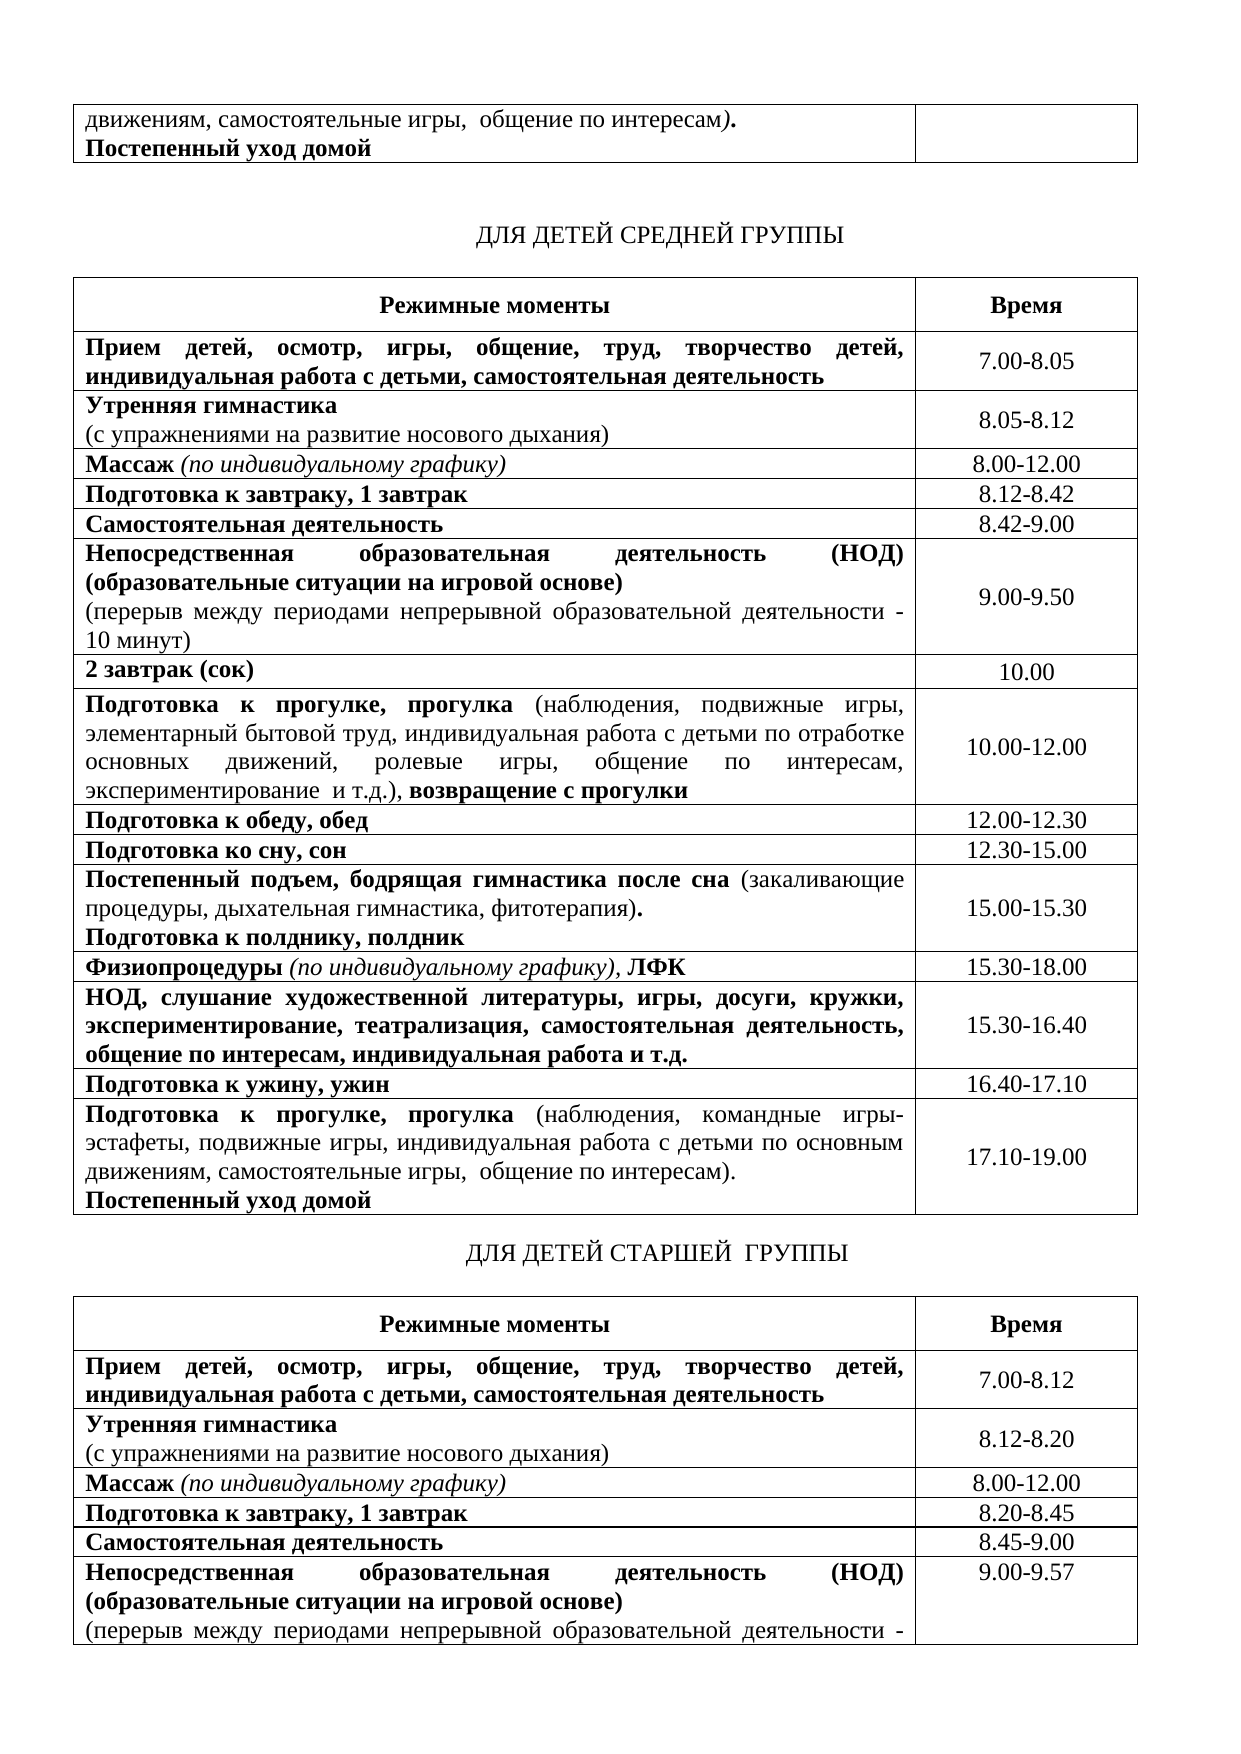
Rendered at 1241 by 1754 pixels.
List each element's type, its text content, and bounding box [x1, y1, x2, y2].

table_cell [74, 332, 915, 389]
text ДЛЯ ДЕТЕЙ СТАРШЕЙ ГРУППЫ [162, 1238, 1152, 1267]
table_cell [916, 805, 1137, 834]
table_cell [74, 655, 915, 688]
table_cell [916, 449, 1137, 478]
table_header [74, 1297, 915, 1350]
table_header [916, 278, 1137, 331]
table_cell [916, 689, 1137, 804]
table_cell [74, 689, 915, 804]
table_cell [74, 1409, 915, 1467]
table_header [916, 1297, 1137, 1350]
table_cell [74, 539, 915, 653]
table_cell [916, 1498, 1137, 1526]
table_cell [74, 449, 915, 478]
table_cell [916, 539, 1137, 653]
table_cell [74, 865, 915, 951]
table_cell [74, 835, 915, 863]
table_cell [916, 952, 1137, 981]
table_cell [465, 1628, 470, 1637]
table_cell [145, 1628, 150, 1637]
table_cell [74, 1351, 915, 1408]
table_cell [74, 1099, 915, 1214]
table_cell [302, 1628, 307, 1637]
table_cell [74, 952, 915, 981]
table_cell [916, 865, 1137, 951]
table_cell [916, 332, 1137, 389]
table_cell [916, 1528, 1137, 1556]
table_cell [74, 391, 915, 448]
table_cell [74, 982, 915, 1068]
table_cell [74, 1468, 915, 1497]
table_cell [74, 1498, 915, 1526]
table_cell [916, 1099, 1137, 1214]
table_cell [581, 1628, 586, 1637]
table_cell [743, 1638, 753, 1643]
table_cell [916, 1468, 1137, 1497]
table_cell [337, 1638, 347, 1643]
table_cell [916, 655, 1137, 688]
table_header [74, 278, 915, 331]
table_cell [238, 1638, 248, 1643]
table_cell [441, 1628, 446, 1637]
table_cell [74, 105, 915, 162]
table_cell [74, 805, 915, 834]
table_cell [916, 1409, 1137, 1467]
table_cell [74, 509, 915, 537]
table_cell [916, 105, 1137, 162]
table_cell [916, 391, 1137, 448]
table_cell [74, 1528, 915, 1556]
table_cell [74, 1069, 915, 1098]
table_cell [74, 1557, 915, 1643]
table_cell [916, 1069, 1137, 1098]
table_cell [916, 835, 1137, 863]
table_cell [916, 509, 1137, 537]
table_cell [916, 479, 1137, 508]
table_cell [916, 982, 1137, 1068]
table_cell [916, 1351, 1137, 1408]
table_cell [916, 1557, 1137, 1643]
text ДЛЯ ДЕТЕЙ СРЕДНЕЙ ГРУППЫ [162, 220, 1152, 248]
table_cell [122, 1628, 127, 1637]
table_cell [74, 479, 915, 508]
